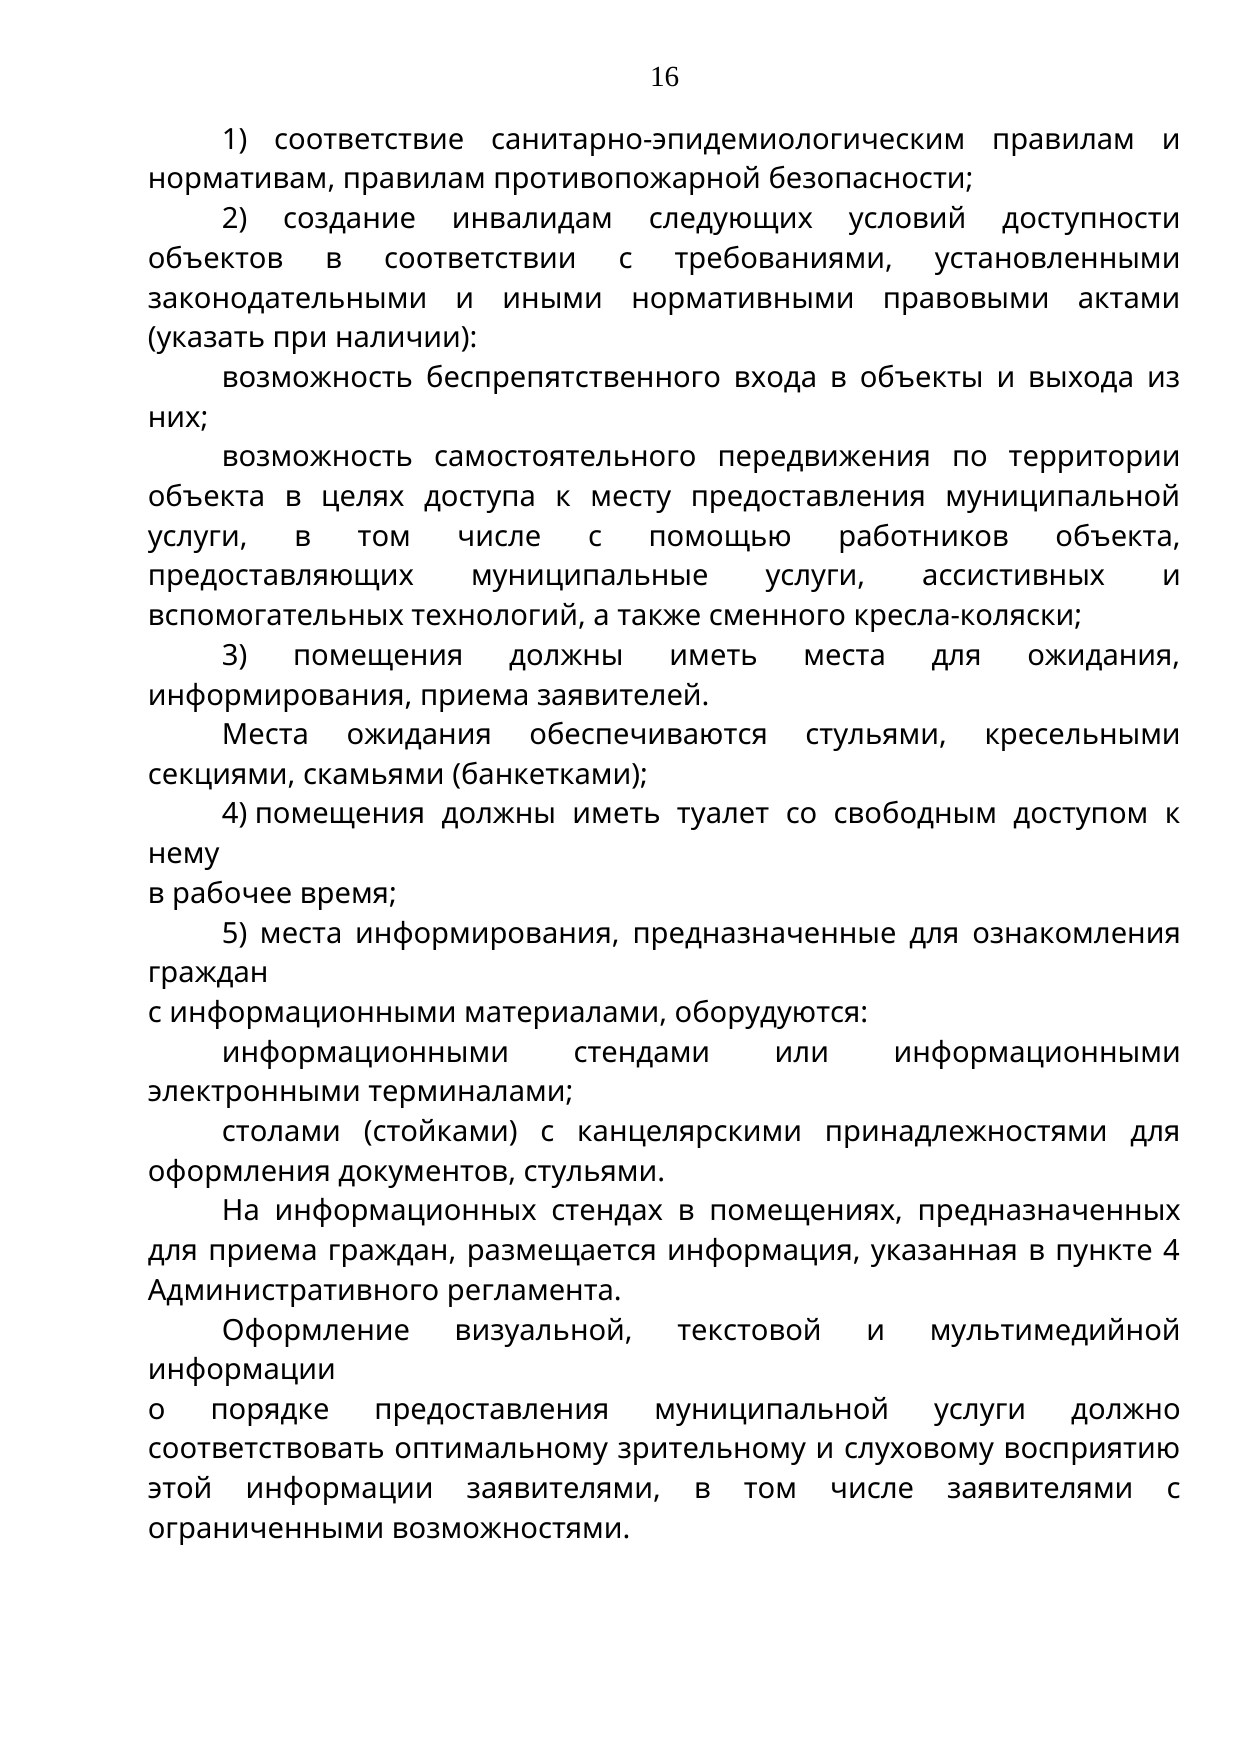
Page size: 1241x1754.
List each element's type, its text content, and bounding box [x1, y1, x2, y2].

text информационными стендами или информационными электронными терминалами; [148, 1031, 1181, 1110]
text 3) помещения должны иметь места для ожидания, информирования, приема заявителей. [148, 634, 1181, 713]
text На информационных стендах в помещениях, предназначенных для приема граждан, размещается информация, указанная в пункте 4 Административного регламента. [148, 1190, 1181, 1309]
text Оформление визуальной, текстовой и мультимедийной информации о порядке предоставления муниципальной услуги должно соответствовать оптимальному зрительному и слуховому восприятию этой информации заявителями, в том числе заявителями с ограниченными возможностями. [148, 1309, 1181, 1547]
text возможность самостоятельного передвижения по территории объекта в целях доступа к месту предоставления муниципальной услуги, в том числе с помощью работников объекта, предоставляющих муниципальные услуги, ассистивных и вспомогательных технологий, а также сменного кресла-коляски; [148, 436, 1181, 634]
text Места ожидания обеспечиваются стульями, кресельными секциями, скамьями (банкетками); [148, 713, 1181, 793]
text 4) помещения должны иметь туалет со свободным доступом к нему в рабочее время; [148, 793, 1181, 912]
text 1) соответствие санитарно-эпидемиологическим правилам и нормативам, правилам противопожарной безопасности; [148, 118, 1181, 197]
text 5) места информирования, предназначенные для ознакомления граждан с информационными материалами, оборудуются: [148, 912, 1181, 1031]
text возможность беспрепятственного входа в объекты и выхода из них; [148, 356, 1181, 436]
text 2) создание инвалидам следующих условий доступности объектов в соответствии с требованиями, установленными законодательными и иными нормативными правовыми актами (указать при наличии): [148, 197, 1181, 356]
text столами (стойками) с канцелярскими принадлежностями для оформления документов, стульями. [148, 1110, 1181, 1190]
